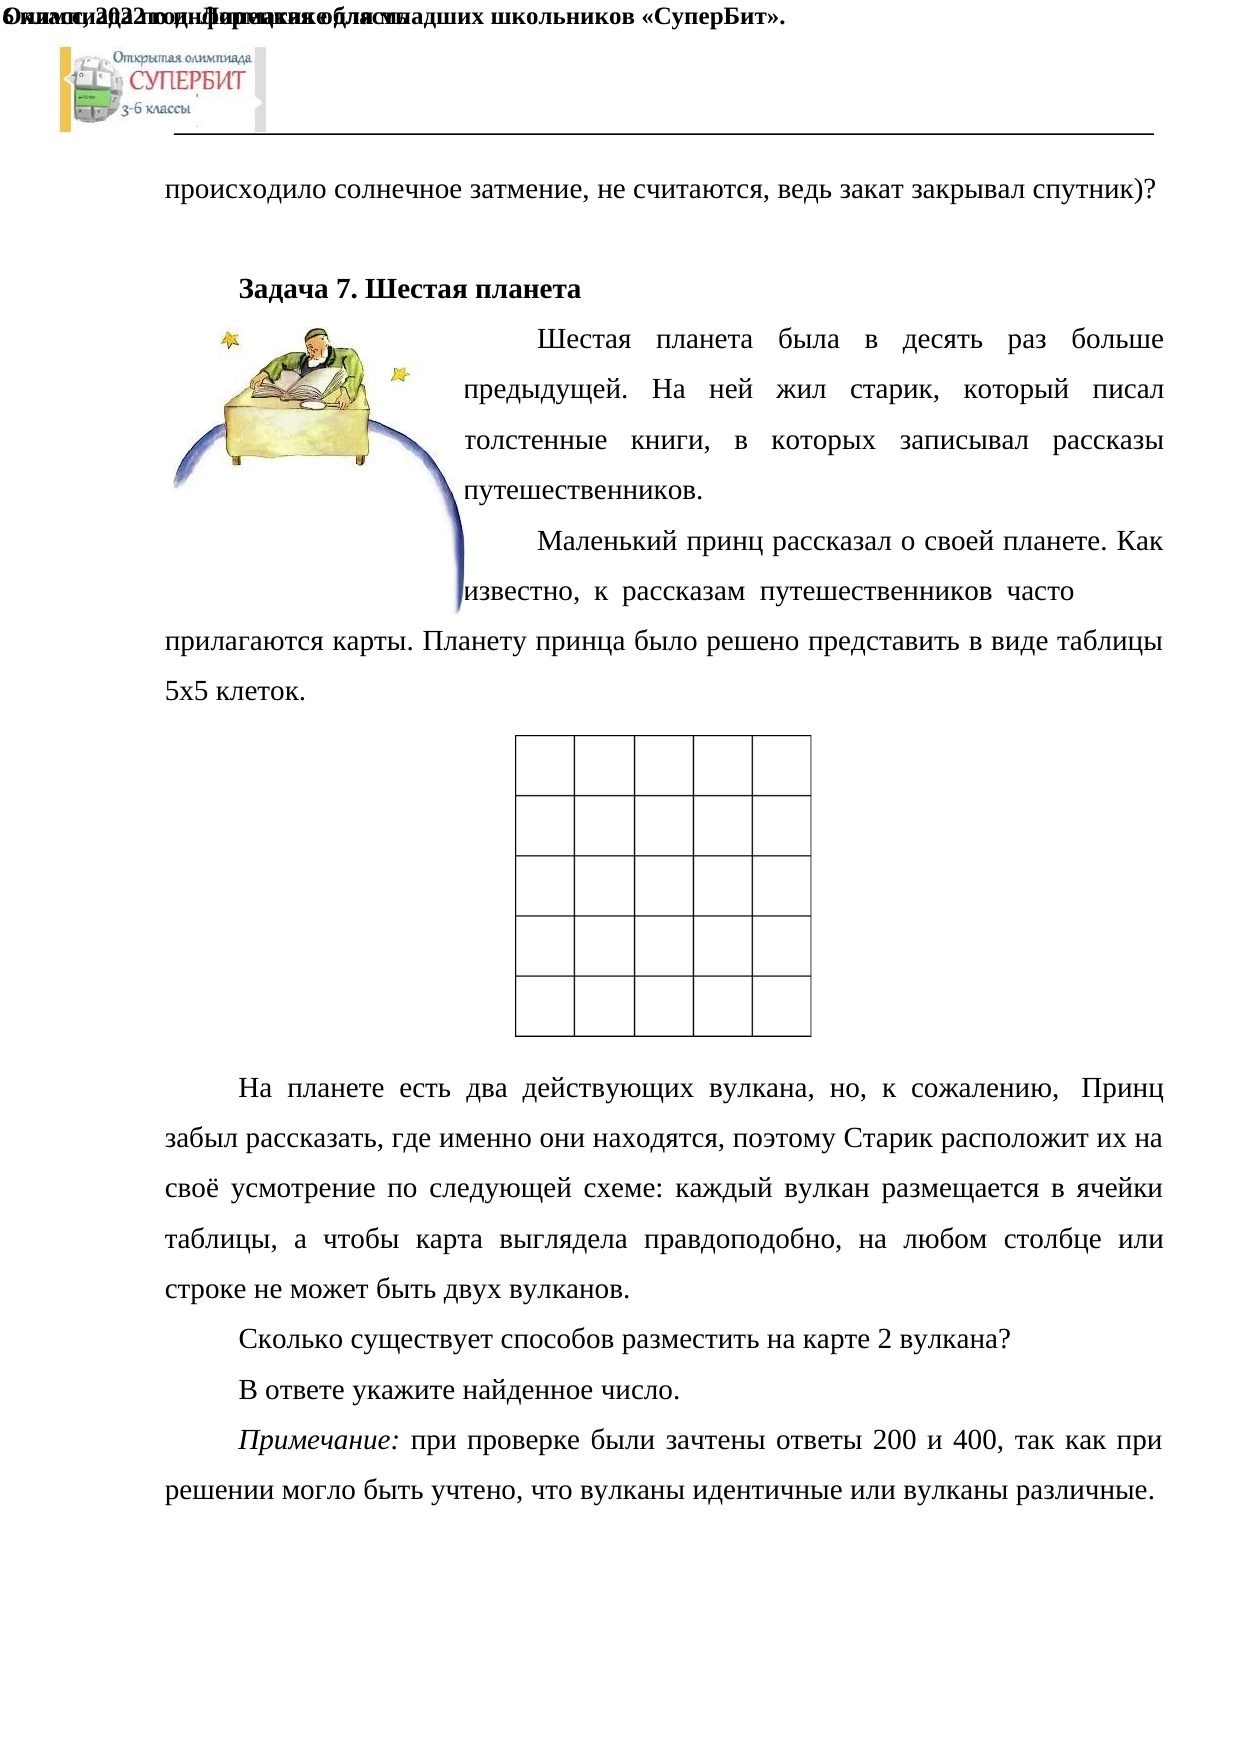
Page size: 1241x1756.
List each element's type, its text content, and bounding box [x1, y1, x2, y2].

text На планете есть два действующих вулкана, но, к сожалению, Принц забыл рассказать, где именно они находятся, поэтому Старик расположит их на своё усмотрение по следующей схеме: каждый вулкан размещается в ячейки таблицы, а чтобы карта выглядела правдоподобно, на любом столбце или строке не может быть двух вулканов. [164, 724, 1164, 1305]
picture [515, 735, 812, 1037]
text Маленький принц рассказал о своей планете. Как известно, к рассказам путешественников часто [465, 523, 1164, 606]
picture [172, 327, 465, 615]
text Шестая планета была в десять раз больше предыдущей. На ней жил старик, который писал толстенные книги, в которых записывал рассказы путешественников. [463, 321, 1164, 506]
picture [57, 45, 268, 134]
text происходило солнечное затмение, не считаются, ведь закат закрывал спутник)? [164, 171, 1176, 204]
text Задача 7. Шестая планета [238, 271, 1176, 305]
text прилагаются карты. Планету принца было решено представить в виде таблицы 5x5 клеток. [164, 623, 1164, 707]
text Примечание: при проверке были зачтены ответы 200 и 400, так как при решении могло быть учтено, что вулканы идентичные или вулканы различные. [164, 1422, 1163, 1506]
text Сколько существует способов разместить на карте 2 вулкана? В ответе укажите найденное число. [238, 1321, 1011, 1405]
